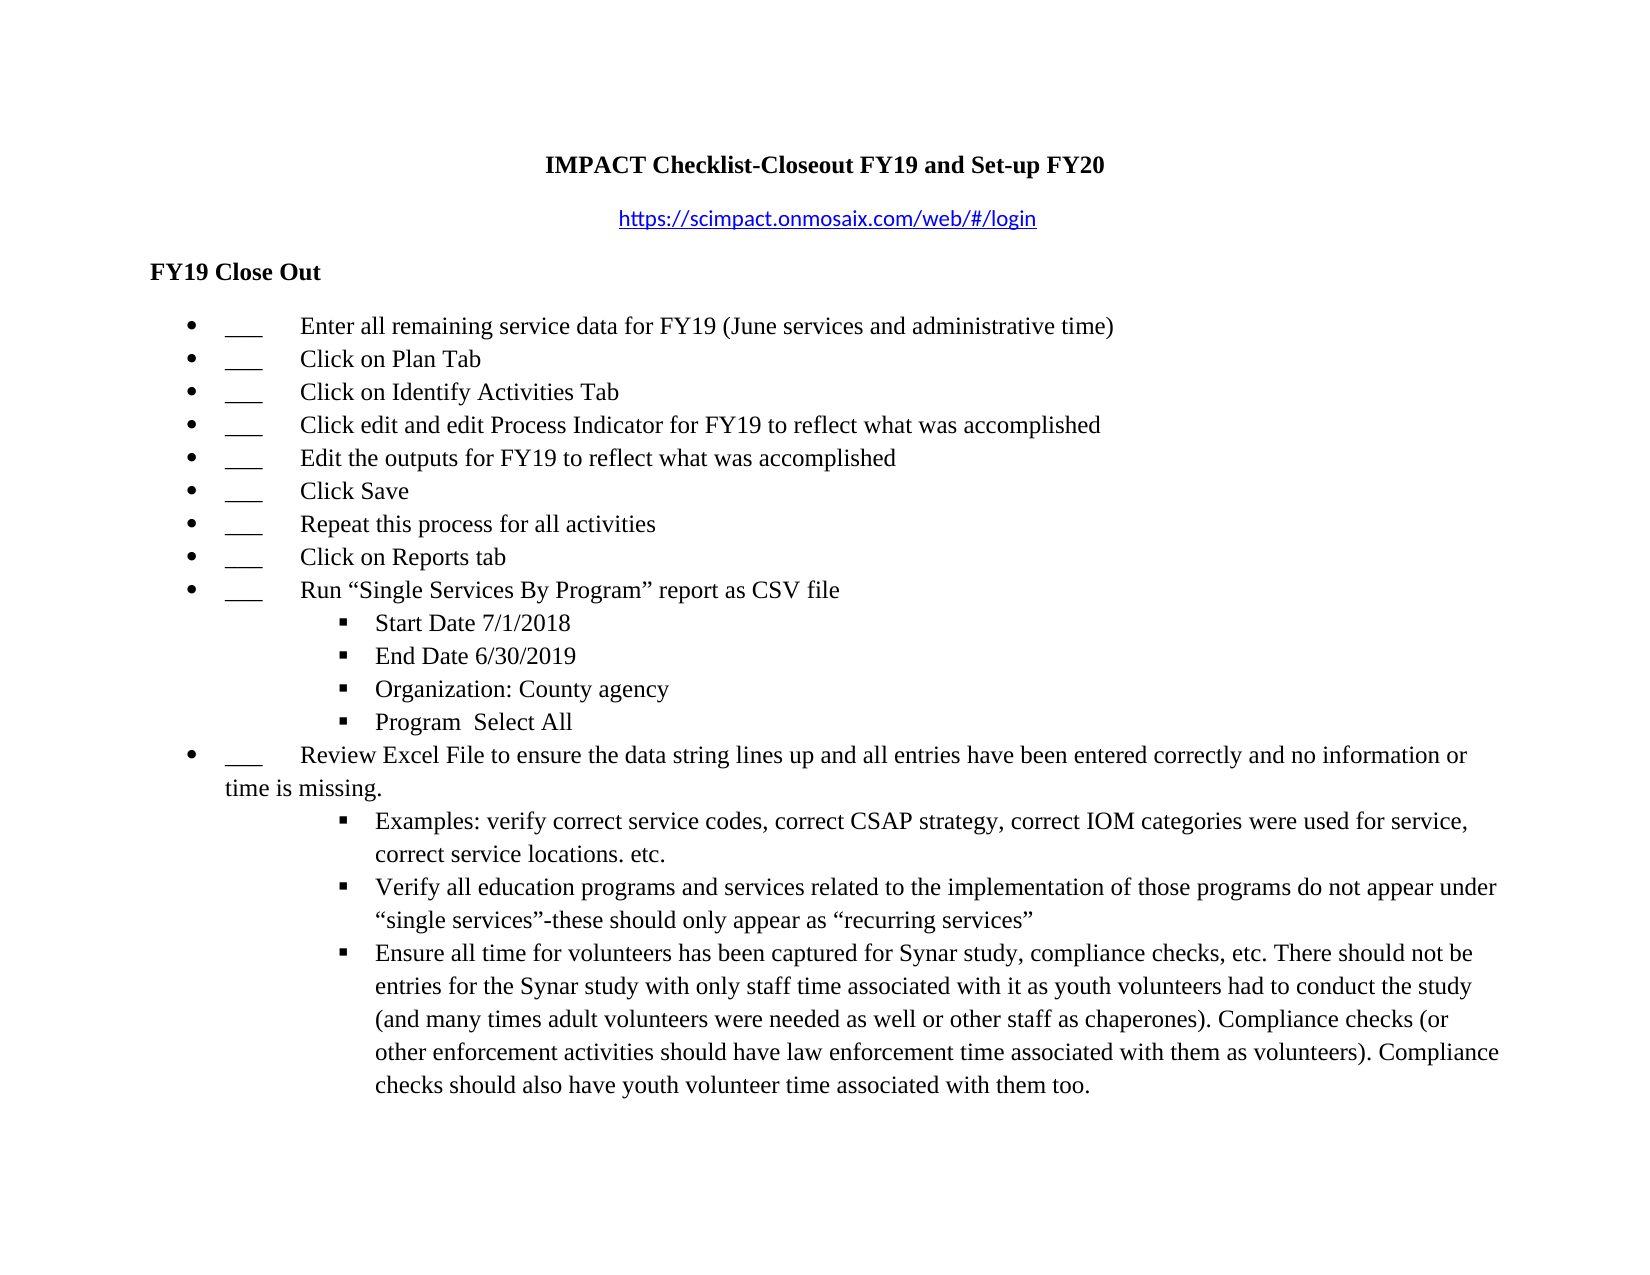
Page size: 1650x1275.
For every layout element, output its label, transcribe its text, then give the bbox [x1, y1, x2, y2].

list ___ Run “Single Services By Program” report as CSV file [187, 575, 1500, 604]
list End Date 6/30/2019 [337, 641, 1500, 670]
list Examples: verify correct service codes, correct CSAP strategy, correct IOM categories were used for service, correct service locations. etc. [337, 806, 1500, 868]
list ___ Enter all remaining service data for FY19 (June services and administrative time) [187, 311, 1500, 339]
list Organization: County agency [337, 674, 1500, 703]
text FY19 Close Out [150, 257, 1500, 286]
list ___ Click edit and edit Process Indicator for FY19 to reflect what was accomplished [187, 410, 1500, 438]
list Start Date 7/1/2018 [337, 608, 1500, 637]
text IMPACT Checklist-Closeout FY19 and Set-up FY20 [150, 150, 1500, 179]
text https://scimpact.onmosaix.com/web/#/login [150, 204, 1500, 232]
list ___ Click Save [187, 476, 1500, 504]
list Program Select All [337, 707, 1500, 736]
list ___ Click on Reports tab [187, 542, 1500, 571]
list ___ Repeat this process for all activities [187, 509, 1500, 538]
list Verify all education programs and services related to the implementation of those programs do not appear under “single services”-these should only appear as “recurring services” [337, 872, 1500, 934]
list ___ Click on Plan Tab [187, 344, 1500, 372]
list ___ Review Excel File to ensure the data string lines up and all entries have been entered correctly and no information or time is missing. [187, 740, 1500, 802]
list Ensure all time for volunteers has been captured for Synar study, compliance checks, etc. There should not be entries for the Synar study with only staff time associated with it as youth volunteers had to conduct the study (and many times adult volunteers were needed as well or other staff as chaperones). Compliance checks (or other enforcement activities should have law enforcement time associated with them as volunteers). Compliance checks should also have youth volunteer time associated with them too. [337, 938, 1500, 1099]
list ___ Click on Identify Activities Tab [187, 377, 1500, 406]
list ___ Edit the outputs for FY19 to reflect what was accomplished [187, 443, 1500, 472]
